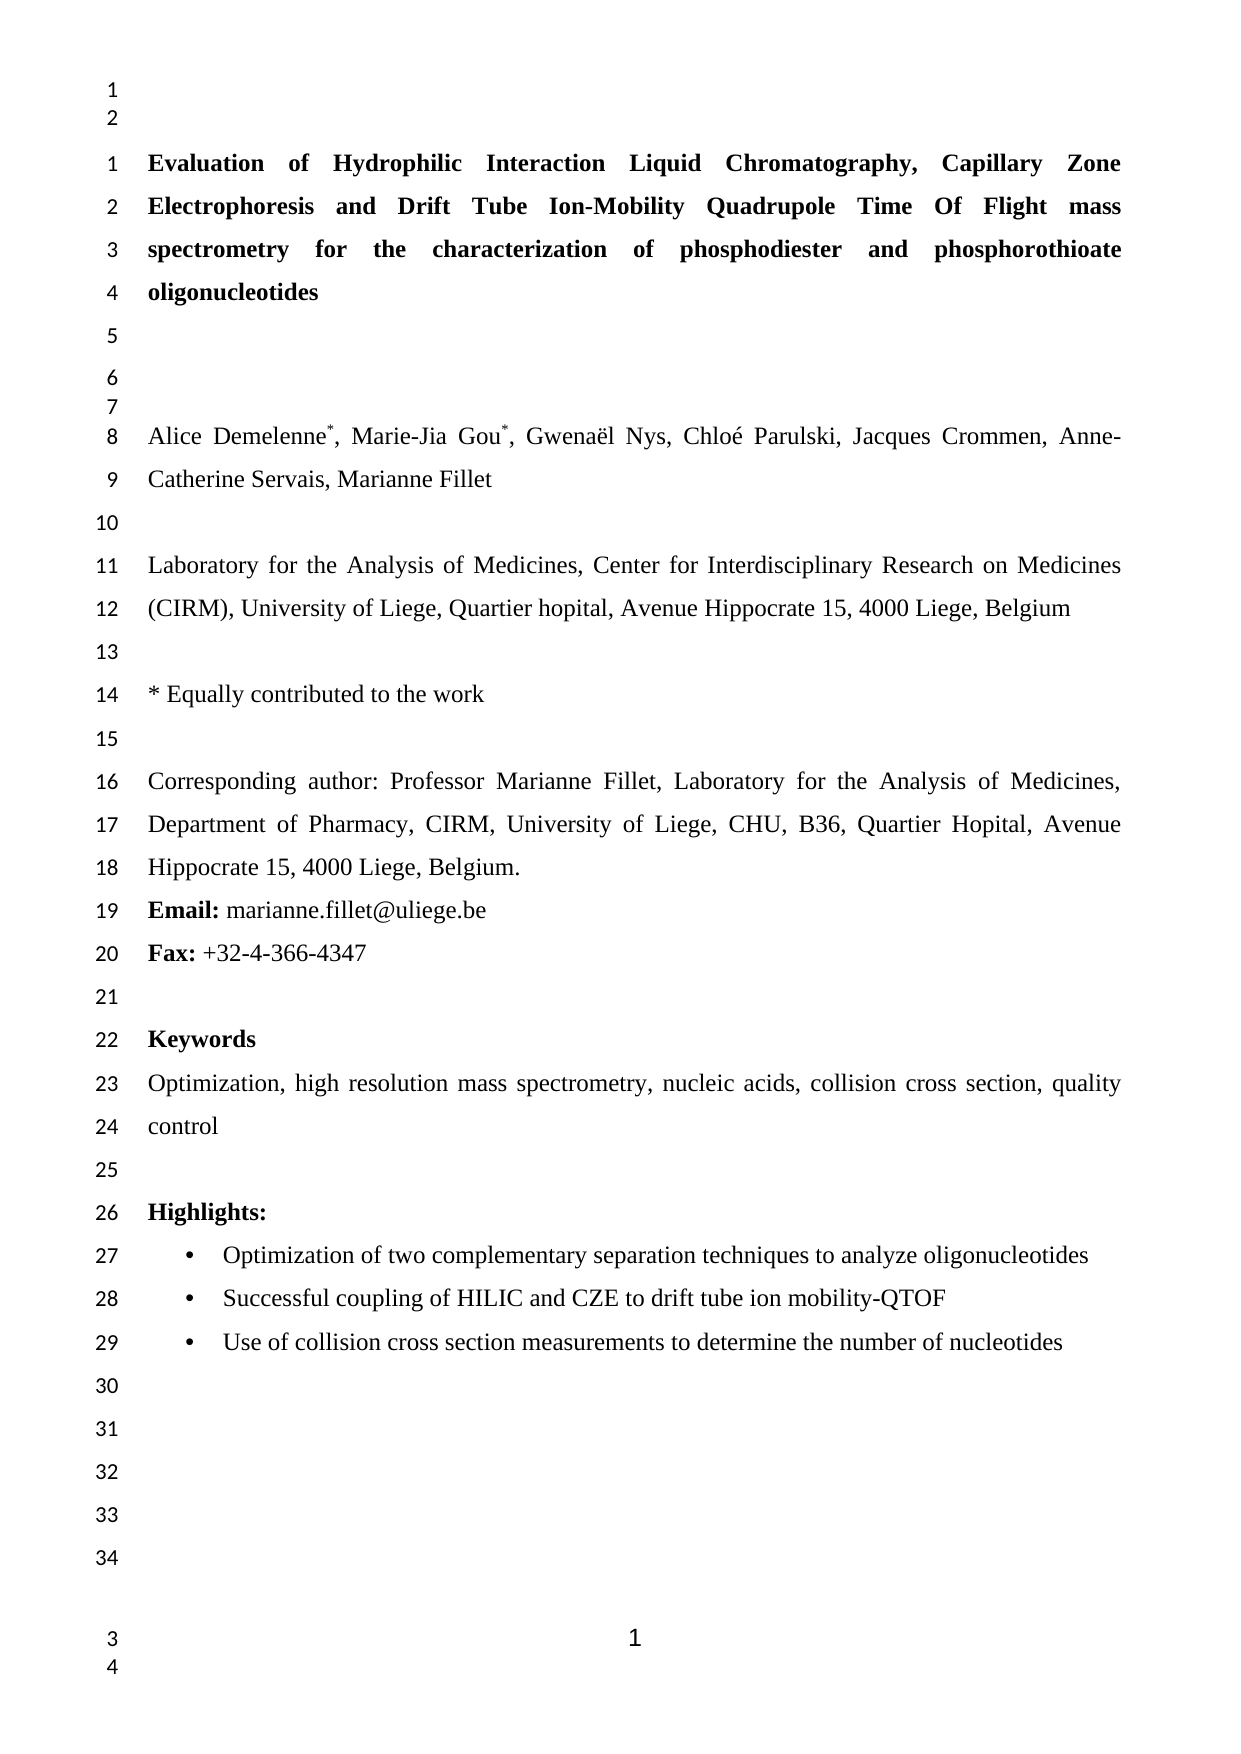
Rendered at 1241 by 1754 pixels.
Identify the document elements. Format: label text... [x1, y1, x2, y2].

text Highlights: [148, 1197, 1122, 1226]
text Keywords [148, 1024, 1122, 1053]
list Use of collision cross section measurements to determine the number of nucleotides [185, 1327, 1122, 1355]
list Successful coupling of HILIC and CZE to drift tube ion mobility-QTOF [185, 1283, 1122, 1312]
text Email: marianne.fillet@uliege.be [148, 895, 1122, 924]
text Fax: +32-4-366-4347 [148, 938, 1122, 967]
list Optimization of two complementary separation techniques to analyze oligonucleotides [185, 1240, 1122, 1269]
text Optimization, high resolution mass spectrometry, nucleic acids, collision cross section, quality control [148, 1068, 1122, 1139]
text * Equally contributed to the work [148, 679, 1122, 708]
text Corresponding author: Professor Marianne Fillet, Laboratory for the Analysis of Medicines, Department of Pharmacy, CIRM, University of Liege, CHU, B36, Quartier Hopital, Avenue Hippocrate 15, 4000 Liege, Belgium. [148, 766, 1122, 881]
text Laboratory for the Analysis of Medicines, Center for Interdisciplinary Research on Medicines (CIRM), University of Liege, Quartier hopital, Avenue Hippocrate 15, 4000 Liege, Belgium [148, 550, 1122, 622]
text Evaluation of Hydrophilic Interaction Liquid Chromatography, Capillary Zone Electrophoresis and Drift Tube Ion-Mobility Quadrupole Time Of Flight mass spectrometry for the characterization of phosphodiester and phosphorothioate oligonucleotides [148, 148, 1122, 306]
text Alice Demelenne*, Marie-Jia Gou*, Gwenaël Nys, Chloé Parulski, Jacques Crommen, Anne-Catherine Servais, Marianne Fillet [148, 421, 1122, 493]
